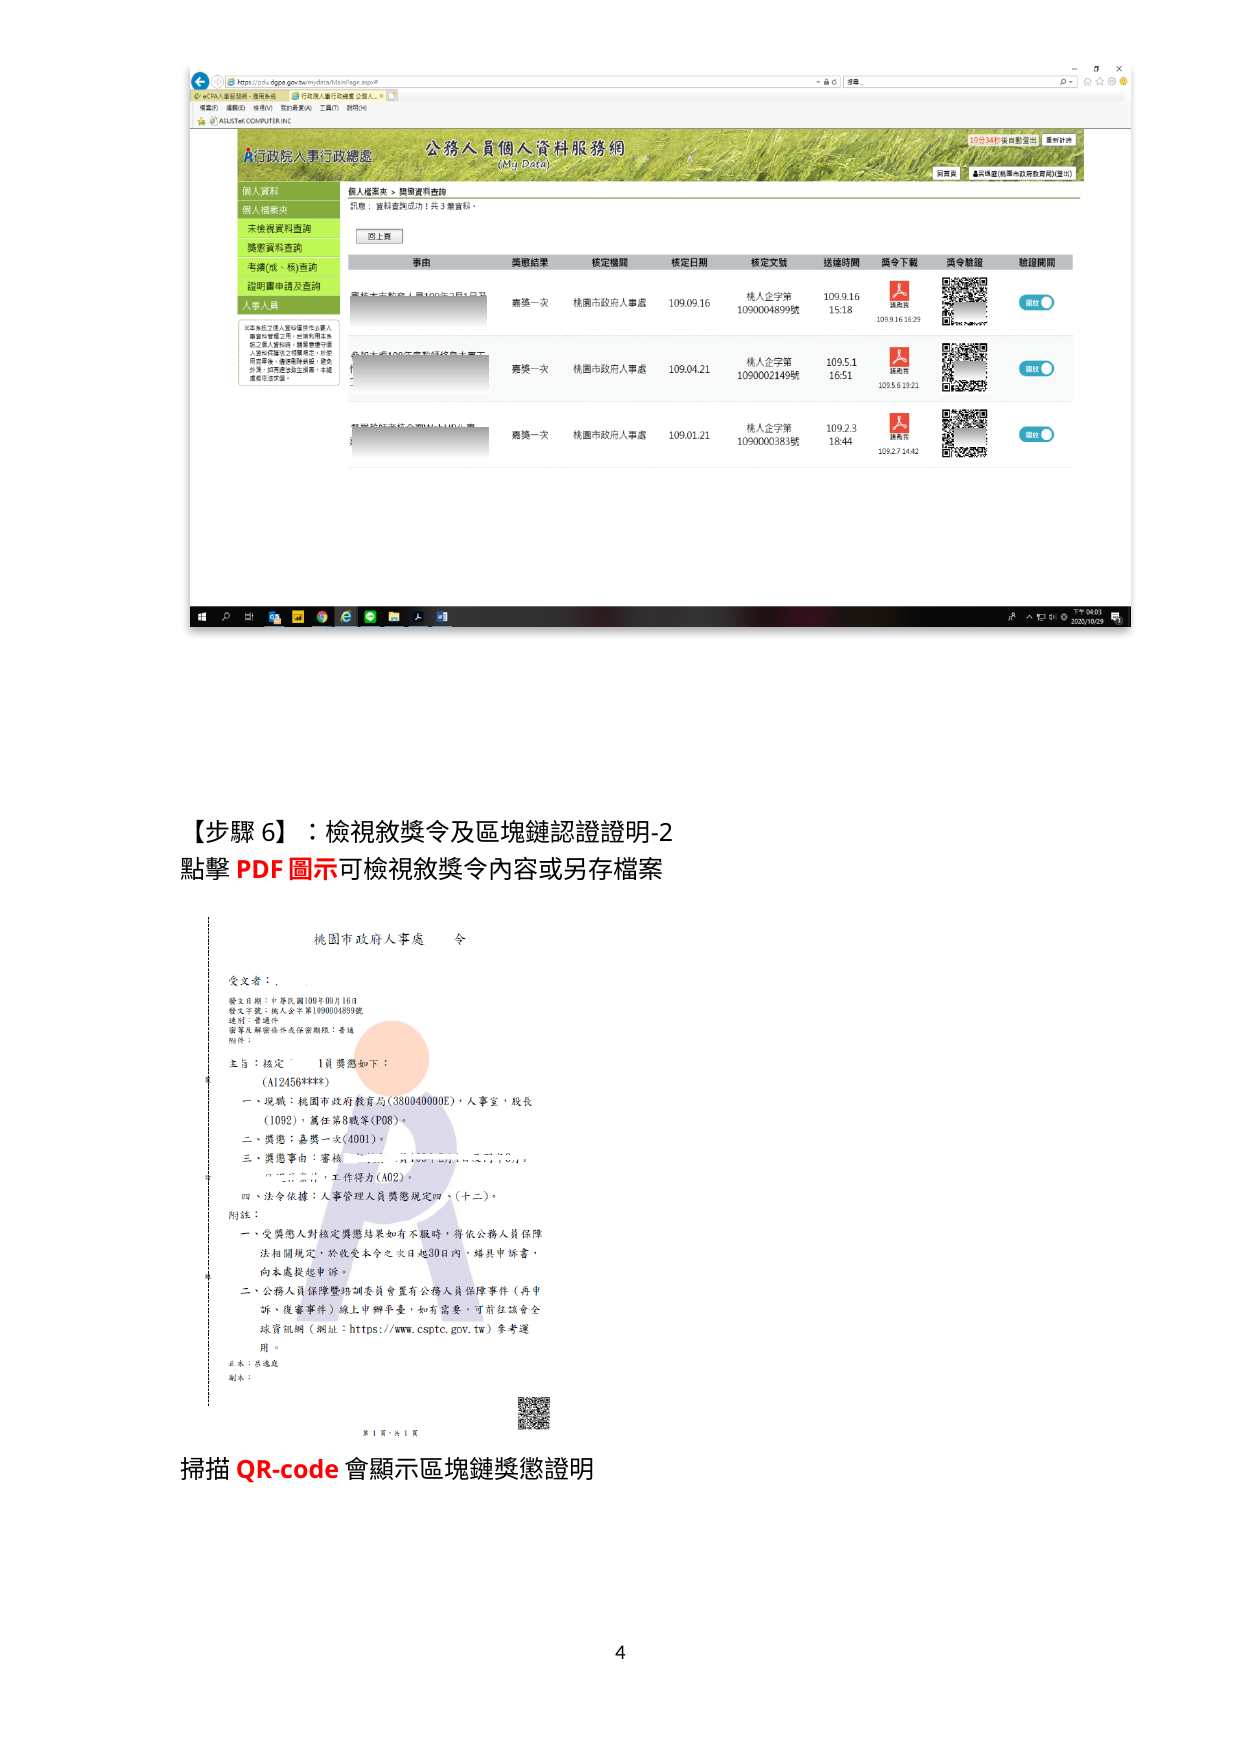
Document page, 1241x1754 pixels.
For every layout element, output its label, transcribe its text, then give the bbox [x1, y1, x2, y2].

list 點擊PDF圖示可檢視敘獎令內容或另存檔案 [181, 849, 1122, 887]
list 掃描QR-code會顯示區塊鏈獎懲證明 [181, 1449, 1122, 1487]
picture [180, 886, 572, 1444]
list 【步驟 6】：檢視敘獎令及區塊鏈認證證明-2 [181, 812, 1122, 849]
picture [190, 61, 1131, 627]
